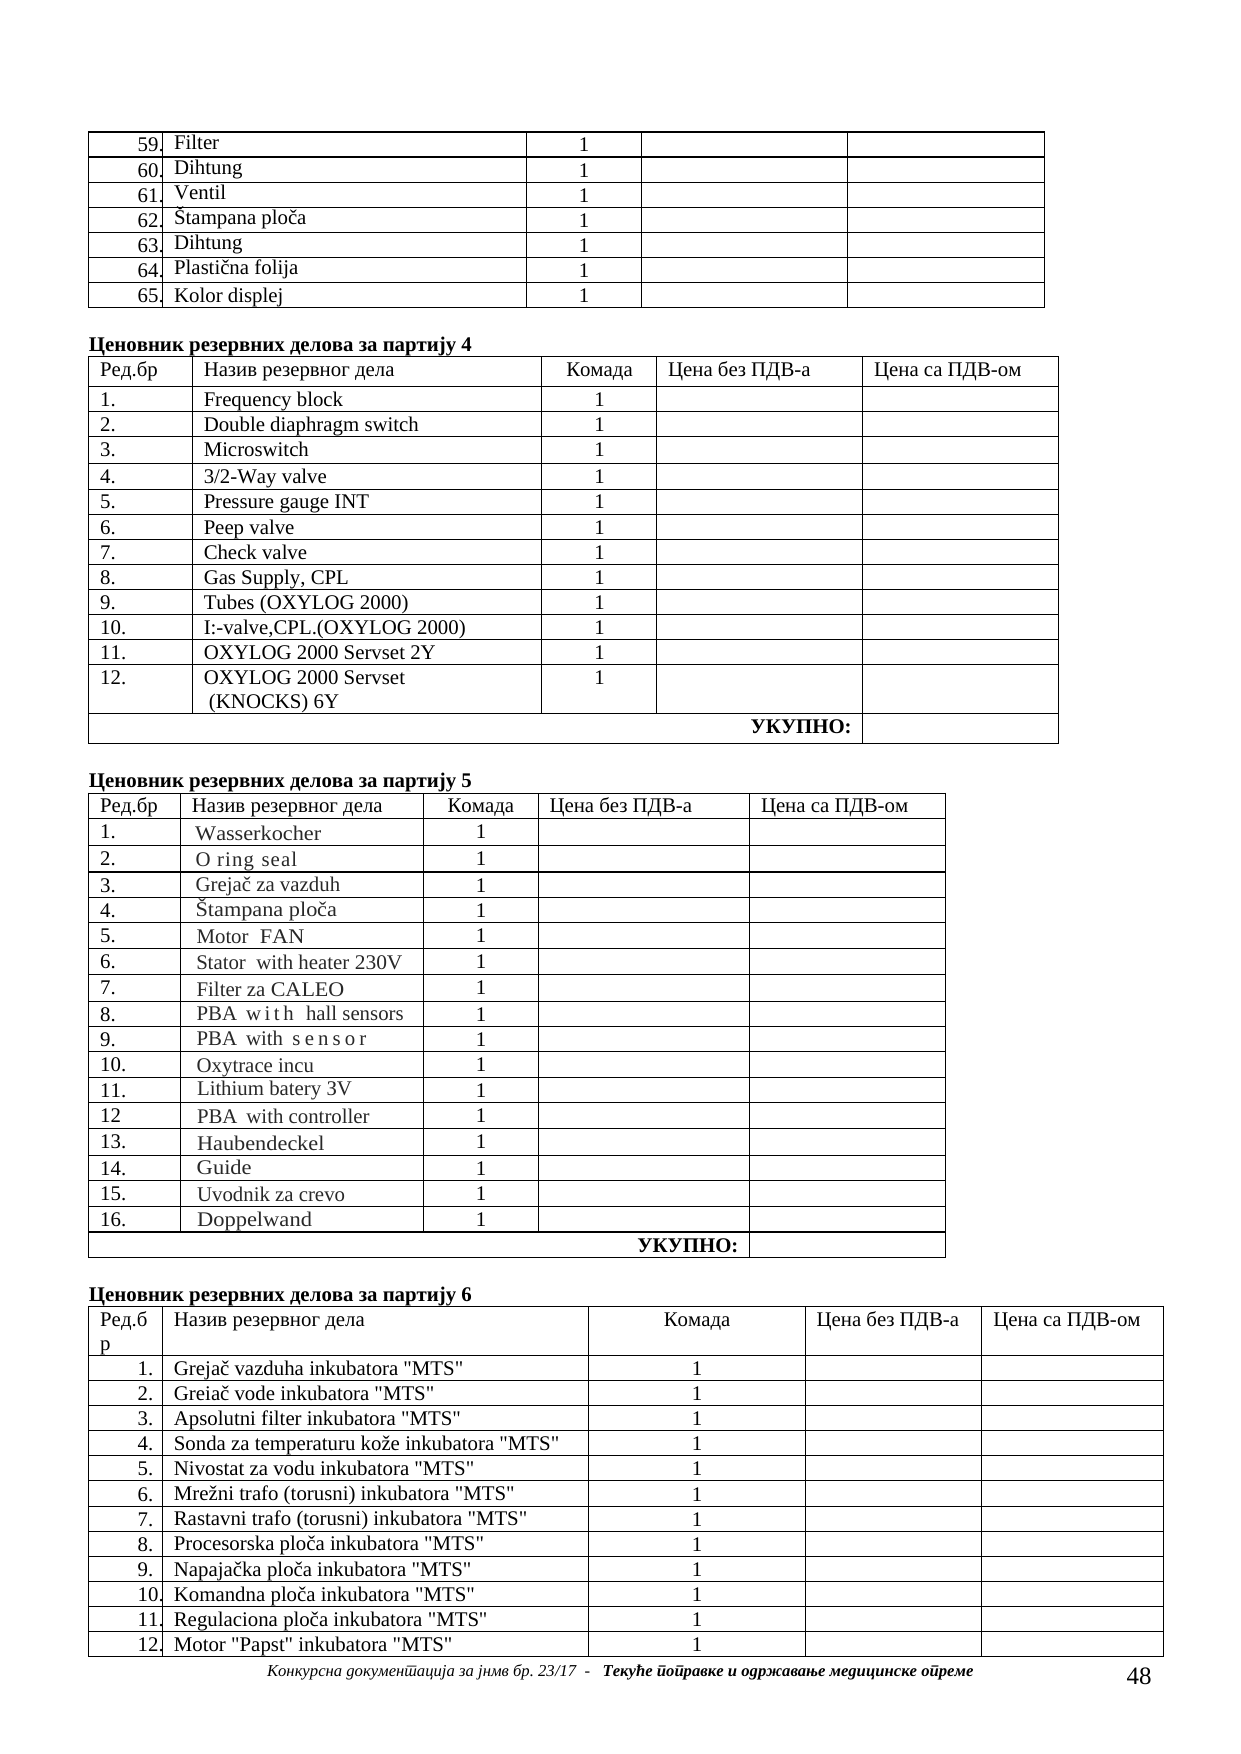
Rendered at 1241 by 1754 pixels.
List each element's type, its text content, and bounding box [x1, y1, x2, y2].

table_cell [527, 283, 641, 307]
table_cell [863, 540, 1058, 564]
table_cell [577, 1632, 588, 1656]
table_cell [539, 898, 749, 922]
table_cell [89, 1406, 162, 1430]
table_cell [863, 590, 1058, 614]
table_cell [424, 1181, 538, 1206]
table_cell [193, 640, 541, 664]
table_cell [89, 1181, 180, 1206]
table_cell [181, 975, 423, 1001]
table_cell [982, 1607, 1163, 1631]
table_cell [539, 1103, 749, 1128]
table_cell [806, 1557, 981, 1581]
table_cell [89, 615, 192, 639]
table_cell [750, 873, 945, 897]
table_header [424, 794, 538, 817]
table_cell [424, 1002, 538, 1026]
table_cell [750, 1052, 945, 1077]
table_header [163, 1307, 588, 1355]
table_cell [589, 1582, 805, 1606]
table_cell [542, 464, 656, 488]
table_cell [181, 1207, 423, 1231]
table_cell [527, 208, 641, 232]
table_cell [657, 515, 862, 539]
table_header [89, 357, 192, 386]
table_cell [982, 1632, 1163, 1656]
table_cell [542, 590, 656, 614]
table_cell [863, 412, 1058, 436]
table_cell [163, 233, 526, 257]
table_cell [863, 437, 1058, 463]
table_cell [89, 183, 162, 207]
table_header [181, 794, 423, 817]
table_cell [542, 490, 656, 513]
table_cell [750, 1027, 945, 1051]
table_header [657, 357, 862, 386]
text Ценовник резервних делова за партију 6 [89, 1282, 1152, 1306]
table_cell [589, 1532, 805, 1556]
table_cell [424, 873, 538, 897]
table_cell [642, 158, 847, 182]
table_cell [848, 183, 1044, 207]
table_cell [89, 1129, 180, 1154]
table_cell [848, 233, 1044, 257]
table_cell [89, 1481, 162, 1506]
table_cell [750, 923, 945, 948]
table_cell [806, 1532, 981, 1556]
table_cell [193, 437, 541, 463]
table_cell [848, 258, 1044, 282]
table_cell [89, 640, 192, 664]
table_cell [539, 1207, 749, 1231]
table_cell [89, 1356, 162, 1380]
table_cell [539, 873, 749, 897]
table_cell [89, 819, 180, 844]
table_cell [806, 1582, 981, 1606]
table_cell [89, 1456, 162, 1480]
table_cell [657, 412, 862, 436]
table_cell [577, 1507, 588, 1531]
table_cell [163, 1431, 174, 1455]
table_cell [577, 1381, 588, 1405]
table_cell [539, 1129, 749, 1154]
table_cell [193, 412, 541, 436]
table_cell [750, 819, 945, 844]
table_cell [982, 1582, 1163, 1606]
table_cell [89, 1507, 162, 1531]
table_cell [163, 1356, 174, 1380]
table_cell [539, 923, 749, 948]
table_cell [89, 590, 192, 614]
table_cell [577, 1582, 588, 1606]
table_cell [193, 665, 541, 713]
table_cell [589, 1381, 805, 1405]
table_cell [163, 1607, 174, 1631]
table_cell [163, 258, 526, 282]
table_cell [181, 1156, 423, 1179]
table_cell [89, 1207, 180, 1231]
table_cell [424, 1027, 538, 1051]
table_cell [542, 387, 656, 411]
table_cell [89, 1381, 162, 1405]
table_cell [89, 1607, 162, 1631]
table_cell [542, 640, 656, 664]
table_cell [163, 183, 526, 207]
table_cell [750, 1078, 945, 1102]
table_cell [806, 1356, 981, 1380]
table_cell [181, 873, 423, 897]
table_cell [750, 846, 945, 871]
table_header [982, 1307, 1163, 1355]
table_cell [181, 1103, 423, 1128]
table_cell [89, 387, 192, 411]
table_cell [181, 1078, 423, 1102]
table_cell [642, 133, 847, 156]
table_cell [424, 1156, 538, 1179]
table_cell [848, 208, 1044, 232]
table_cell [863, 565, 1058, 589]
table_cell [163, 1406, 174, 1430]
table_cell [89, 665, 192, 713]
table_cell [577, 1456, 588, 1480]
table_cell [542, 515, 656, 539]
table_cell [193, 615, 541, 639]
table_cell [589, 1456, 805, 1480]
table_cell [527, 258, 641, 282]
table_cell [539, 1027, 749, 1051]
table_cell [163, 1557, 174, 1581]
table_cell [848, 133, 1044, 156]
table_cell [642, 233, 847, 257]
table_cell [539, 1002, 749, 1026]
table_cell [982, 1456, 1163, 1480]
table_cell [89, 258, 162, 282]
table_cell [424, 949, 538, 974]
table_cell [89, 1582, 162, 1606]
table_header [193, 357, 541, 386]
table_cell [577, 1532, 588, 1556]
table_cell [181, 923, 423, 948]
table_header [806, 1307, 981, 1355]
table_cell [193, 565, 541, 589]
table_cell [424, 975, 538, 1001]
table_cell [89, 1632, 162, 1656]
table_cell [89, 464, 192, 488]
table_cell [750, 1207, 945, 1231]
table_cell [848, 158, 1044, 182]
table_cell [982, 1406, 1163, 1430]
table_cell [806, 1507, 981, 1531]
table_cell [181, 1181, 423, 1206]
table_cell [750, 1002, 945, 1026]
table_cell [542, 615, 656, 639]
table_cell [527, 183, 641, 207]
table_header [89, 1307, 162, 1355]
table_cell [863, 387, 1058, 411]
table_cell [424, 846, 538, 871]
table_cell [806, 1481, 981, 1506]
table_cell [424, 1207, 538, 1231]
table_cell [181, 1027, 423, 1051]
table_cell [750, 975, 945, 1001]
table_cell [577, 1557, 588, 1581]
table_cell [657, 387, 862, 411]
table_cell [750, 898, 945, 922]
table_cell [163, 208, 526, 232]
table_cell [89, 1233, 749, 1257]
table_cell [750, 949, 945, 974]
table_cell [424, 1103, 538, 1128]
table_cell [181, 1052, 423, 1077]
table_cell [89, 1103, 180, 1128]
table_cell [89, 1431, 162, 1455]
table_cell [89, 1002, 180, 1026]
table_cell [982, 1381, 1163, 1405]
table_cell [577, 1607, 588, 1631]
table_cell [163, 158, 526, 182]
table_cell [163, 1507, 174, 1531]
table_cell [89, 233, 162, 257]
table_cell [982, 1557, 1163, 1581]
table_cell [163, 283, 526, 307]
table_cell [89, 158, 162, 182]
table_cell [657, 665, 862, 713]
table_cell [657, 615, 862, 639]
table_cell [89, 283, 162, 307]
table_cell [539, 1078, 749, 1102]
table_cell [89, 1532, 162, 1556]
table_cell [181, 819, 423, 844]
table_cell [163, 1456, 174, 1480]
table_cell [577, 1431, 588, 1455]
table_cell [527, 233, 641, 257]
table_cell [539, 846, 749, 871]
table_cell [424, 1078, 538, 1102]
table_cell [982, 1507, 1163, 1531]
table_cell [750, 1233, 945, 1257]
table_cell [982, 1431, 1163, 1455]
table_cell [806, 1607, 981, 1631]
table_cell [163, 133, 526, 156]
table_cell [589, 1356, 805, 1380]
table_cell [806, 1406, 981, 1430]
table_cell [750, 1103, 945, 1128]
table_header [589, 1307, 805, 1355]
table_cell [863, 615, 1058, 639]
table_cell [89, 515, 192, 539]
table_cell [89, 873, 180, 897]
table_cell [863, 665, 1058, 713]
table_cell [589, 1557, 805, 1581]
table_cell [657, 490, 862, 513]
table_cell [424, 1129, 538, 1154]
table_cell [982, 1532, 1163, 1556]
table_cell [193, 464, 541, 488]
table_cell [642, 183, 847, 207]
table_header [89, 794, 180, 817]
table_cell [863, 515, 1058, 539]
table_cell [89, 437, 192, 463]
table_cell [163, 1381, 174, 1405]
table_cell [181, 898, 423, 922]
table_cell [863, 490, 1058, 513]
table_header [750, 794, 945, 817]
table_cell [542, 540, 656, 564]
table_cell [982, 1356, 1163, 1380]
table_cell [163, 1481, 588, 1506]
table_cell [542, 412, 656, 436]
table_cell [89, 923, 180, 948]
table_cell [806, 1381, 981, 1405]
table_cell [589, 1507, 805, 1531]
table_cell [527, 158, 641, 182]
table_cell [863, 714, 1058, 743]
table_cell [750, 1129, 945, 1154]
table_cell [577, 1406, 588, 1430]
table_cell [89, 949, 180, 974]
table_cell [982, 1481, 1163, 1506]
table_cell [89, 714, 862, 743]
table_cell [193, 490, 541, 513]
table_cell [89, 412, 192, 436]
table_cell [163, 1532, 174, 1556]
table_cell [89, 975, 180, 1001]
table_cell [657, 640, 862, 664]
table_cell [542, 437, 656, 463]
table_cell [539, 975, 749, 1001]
text Ценовник резервних делова за партију 5 [89, 768, 1152, 792]
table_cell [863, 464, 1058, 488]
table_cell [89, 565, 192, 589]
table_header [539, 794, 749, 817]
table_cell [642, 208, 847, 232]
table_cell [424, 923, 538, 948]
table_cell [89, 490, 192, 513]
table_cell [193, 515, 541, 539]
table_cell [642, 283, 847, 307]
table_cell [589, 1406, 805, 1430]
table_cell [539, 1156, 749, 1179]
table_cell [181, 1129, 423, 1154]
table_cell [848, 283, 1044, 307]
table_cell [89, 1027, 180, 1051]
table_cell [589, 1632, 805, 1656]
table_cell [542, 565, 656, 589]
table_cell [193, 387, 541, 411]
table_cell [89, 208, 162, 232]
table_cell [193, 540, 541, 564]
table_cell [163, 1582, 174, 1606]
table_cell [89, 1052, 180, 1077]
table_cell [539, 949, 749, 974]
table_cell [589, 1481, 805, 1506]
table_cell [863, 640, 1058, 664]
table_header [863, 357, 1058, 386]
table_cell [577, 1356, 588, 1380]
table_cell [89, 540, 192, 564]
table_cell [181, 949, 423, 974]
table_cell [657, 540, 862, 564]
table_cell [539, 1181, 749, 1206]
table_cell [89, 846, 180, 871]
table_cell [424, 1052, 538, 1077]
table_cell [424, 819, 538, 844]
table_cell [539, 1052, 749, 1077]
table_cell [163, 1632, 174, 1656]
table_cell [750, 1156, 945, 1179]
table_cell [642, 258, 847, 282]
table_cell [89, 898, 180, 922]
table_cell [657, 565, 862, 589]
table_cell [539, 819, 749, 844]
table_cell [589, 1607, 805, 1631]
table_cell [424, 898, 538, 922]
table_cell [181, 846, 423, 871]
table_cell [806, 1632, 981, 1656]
text Ценовник резервних делова за партију 4 [89, 332, 1152, 356]
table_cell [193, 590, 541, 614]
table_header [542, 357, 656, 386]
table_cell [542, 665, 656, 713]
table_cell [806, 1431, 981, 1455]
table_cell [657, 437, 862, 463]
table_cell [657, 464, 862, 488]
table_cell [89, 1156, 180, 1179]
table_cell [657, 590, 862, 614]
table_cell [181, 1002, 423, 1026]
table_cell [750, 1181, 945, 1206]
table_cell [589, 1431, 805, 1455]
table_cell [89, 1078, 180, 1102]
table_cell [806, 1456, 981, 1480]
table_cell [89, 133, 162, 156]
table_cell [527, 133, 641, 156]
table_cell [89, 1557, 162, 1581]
